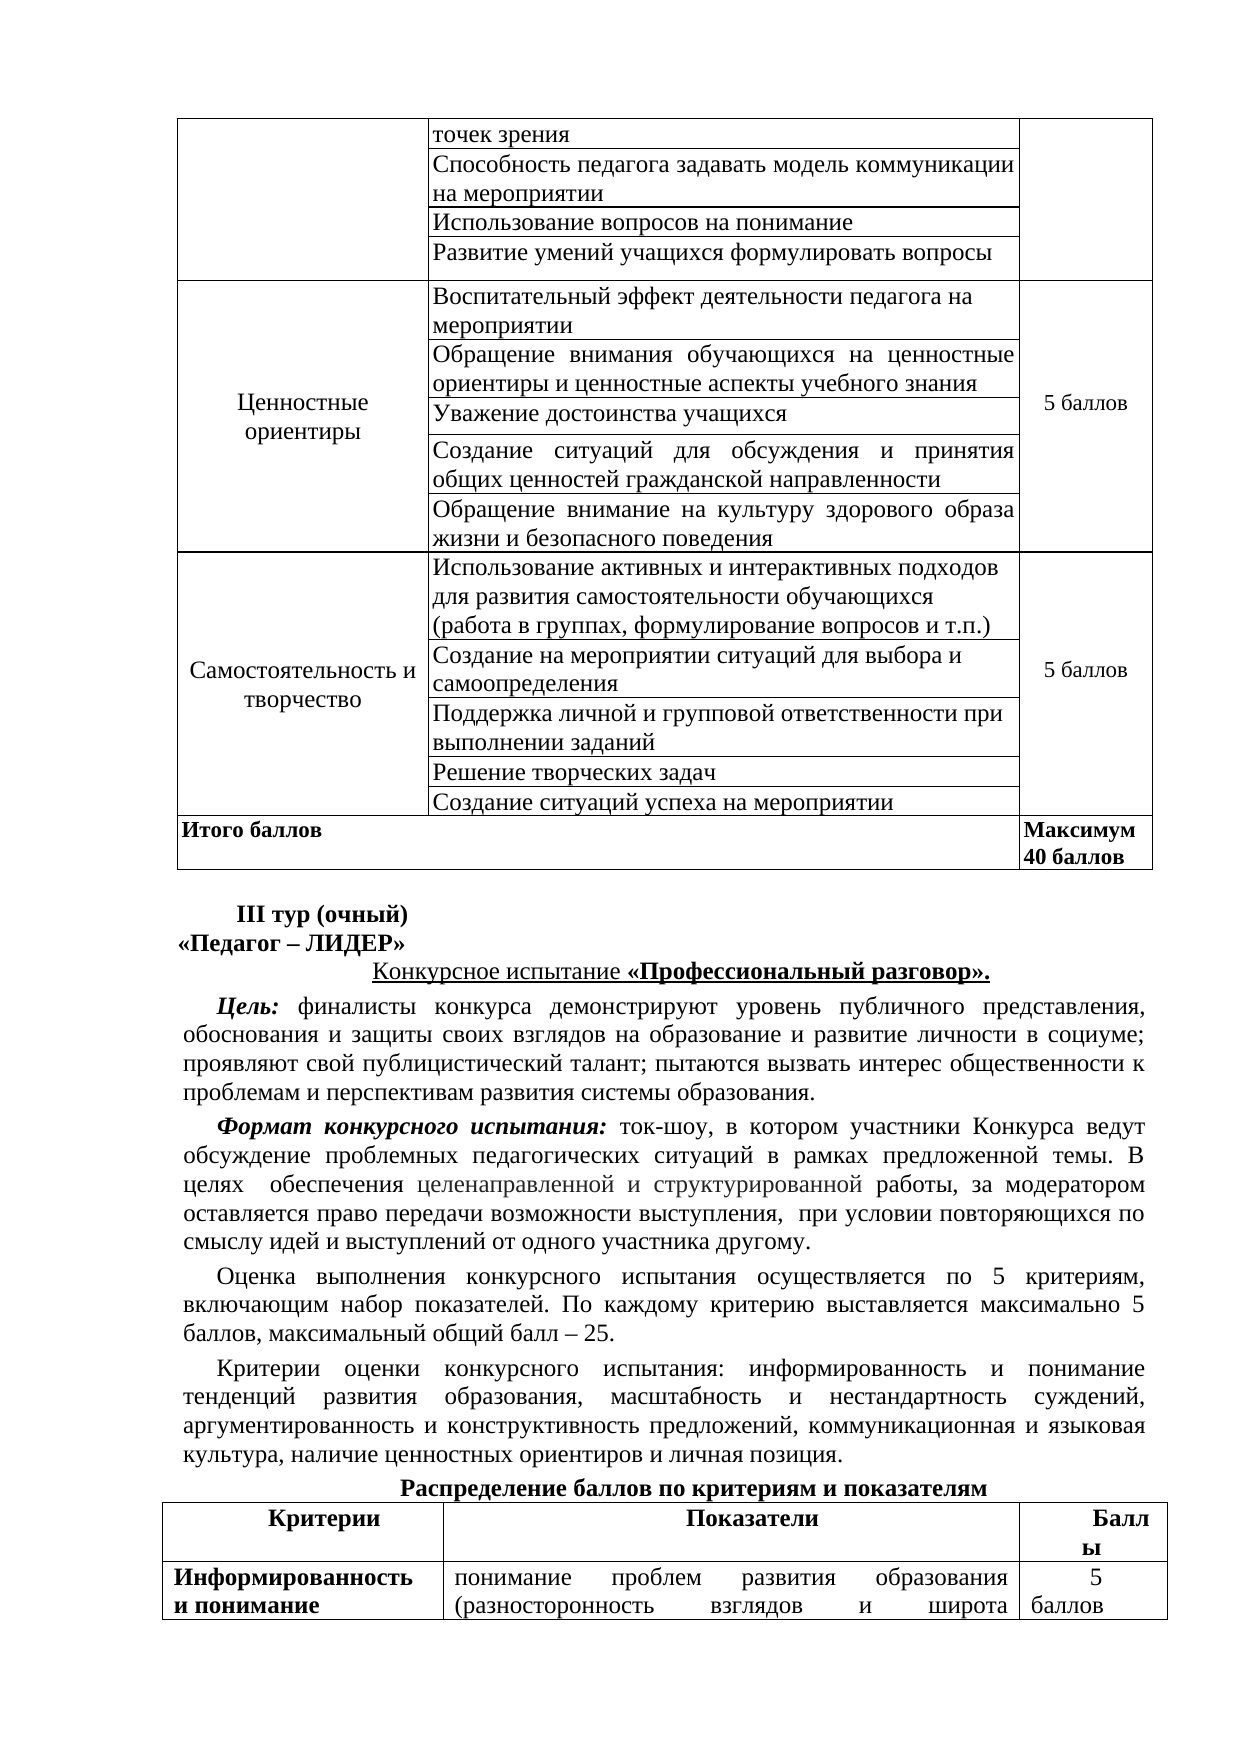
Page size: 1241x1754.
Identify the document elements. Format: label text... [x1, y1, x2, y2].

table_cell Поддержка личной и групповой ответственности при выполнении заданий [429, 698, 1019, 756]
table_cell Итого баллов [178, 816, 1019, 869]
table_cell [163, 1562, 443, 1619]
table_cell Решение творческих задач [429, 757, 1019, 786]
table_header Баллы [1020, 1503, 1167, 1561]
table_cell Ценностные ориентиры [178, 281, 428, 551]
text Цель: финалисты конкурса демонстрируют уровень публичного представления, обоснования и защиты своих взглядов на образование и развитие личности в социуме; проявляют свой публицистический талант; пытаются вызвать интерес общественности к проблемам и перспективам развития системы образования. [183, 991, 1146, 1106]
table_header Критерии [163, 1503, 443, 1561]
table_cell Создание ситуаций успеха на мероприятии [429, 787, 1019, 815]
table_cell Развитие умений учащихся формулировать вопросы [429, 237, 1019, 280]
text Конкурсное испытание «Профессиональный разговор». [183, 956, 1146, 985]
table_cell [444, 1562, 1019, 1619]
table_cell Воспитательный эффект деятельности педагога на мероприятии [429, 281, 1019, 338]
table_cell Создание ситуаций для обсуждения и принятия общих ценностей гражданской направленности [429, 435, 1019, 493]
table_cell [429, 119, 1019, 148]
table_cell 5 баллов [1020, 281, 1152, 551]
table_cell Самостоятельность и творчество [178, 553, 428, 815]
table_cell 5 баллов [1020, 1562, 1167, 1619]
text Оценка выполнения конкурсного испытания осуществляется по 5 критериям, включающим набор показателей. По каждому критерию выставляется максимально 5 баллов, максимальный общий балл – 25. [183, 1261, 1146, 1347]
table_cell Способность педагога задавать модель коммуникации на мероприятии [429, 149, 1019, 206]
text Критерии оценки конкурсного испытания: информированность и понимание тенденций развития образования, масштабность и нестандартность суждений, аргументированность и конструктивность предложений, коммуникационная и языковая культура, наличие ценностных ориентиров и личная позиция. [183, 1353, 1146, 1468]
table_header Показатели [444, 1503, 1019, 1561]
table_cell Обращение внимания обучающихся на ценностные ориентиры и ценностные аспекты учебного знания [429, 340, 1019, 397]
text III тур (очный) [177, 899, 1152, 928]
table_cell Создание на мероприятии ситуаций для выбора и самоопределения [429, 640, 1019, 697]
table_cell Использование вопросов на понимание [429, 208, 1019, 236]
text «Педагог – ЛИДЕР» [177, 928, 1152, 956]
table_cell Уважение достоинства учащихся [429, 398, 1019, 434]
table_cell Максимум 40 баллов [1020, 816, 1152, 869]
table_cell 5 баллов [1020, 553, 1152, 815]
table_cell Использование активных и интерактивных подходов для развития самостоятельности обучающихся (работа в группах, формулирование вопросов и т.п.) [429, 553, 1019, 639]
text Распределение баллов по критериям и показателям [177, 1473, 1152, 1502]
table_cell Обращение внимание на культуру здорового образа жизни и безопасного поведения [429, 494, 1019, 551]
text Формат конкурсного испытания: ток-шоу, в котором участники Конкурса ведут обсуждение проблемных педагогических ситуаций в рамках предложенной темы. В целях обеспечения целенаправленной и структурированной работы, за модератором оставляется право передачи возможности выступления, при условии повторяющихся по смыслу идей и выступлений от одного участника другому. [183, 1111, 1146, 1255]
